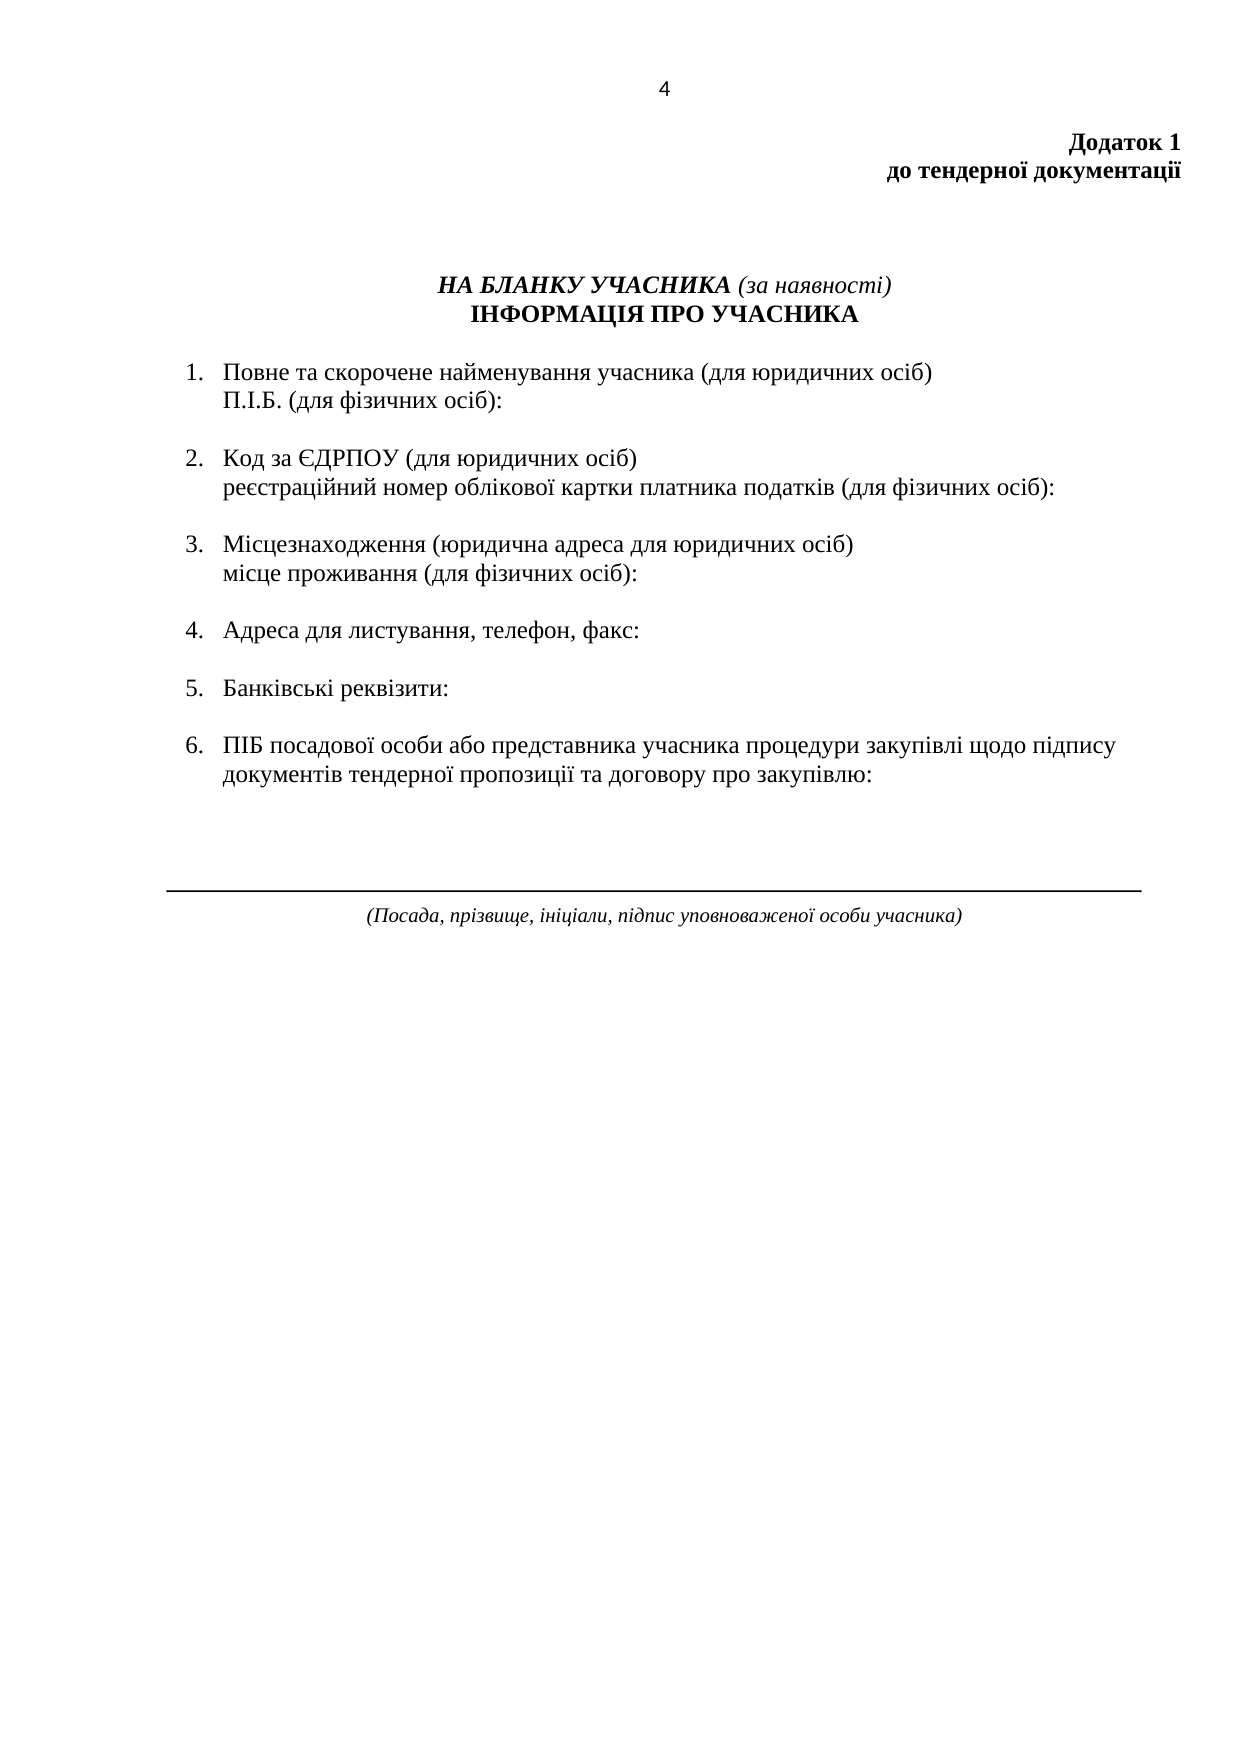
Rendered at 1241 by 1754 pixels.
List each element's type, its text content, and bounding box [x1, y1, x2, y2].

text –––––––––––––––––––––––––––––––––––––––––––––––––––––––––––––––––––––––––––––– [148, 874, 1181, 903]
text Додаток 1 [148, 127, 1181, 155]
text до тендерної документації [148, 155, 1181, 184]
list ПІБ посадової особи або представника учасника процедури закупівлі щодо підпису документів тендерної пропозиції та договору про закупівлю: [185, 730, 1181, 788]
list Місцезнаходження (юридична адреса для юридичних осіб) місце проживання (для фізичних осіб): [185, 529, 1181, 587]
text НА БЛАНКУ УЧАСНИКА (за наявності) [148, 270, 1181, 299]
text (Посада, прізвище, ініціали, підпис уповноваженої особи учасника) [148, 903, 1181, 927]
text ІНФОРМАЦІЯ ПРО УЧАСНИКА [148, 299, 1181, 328]
list Повне та скорочене найменування учасника (для юридичних осіб) П.І.Б. (для фізичних осіб): [185, 357, 1181, 414]
list Адреса для листування, телефон, факс: [185, 615, 1181, 644]
list Банківські реквізити: [185, 673, 1181, 702]
list Код за ЄДРПОУ (для юридичних осіб) реєстраційний номер облікової картки платника податків (для фізичних осіб): [185, 443, 1181, 500]
